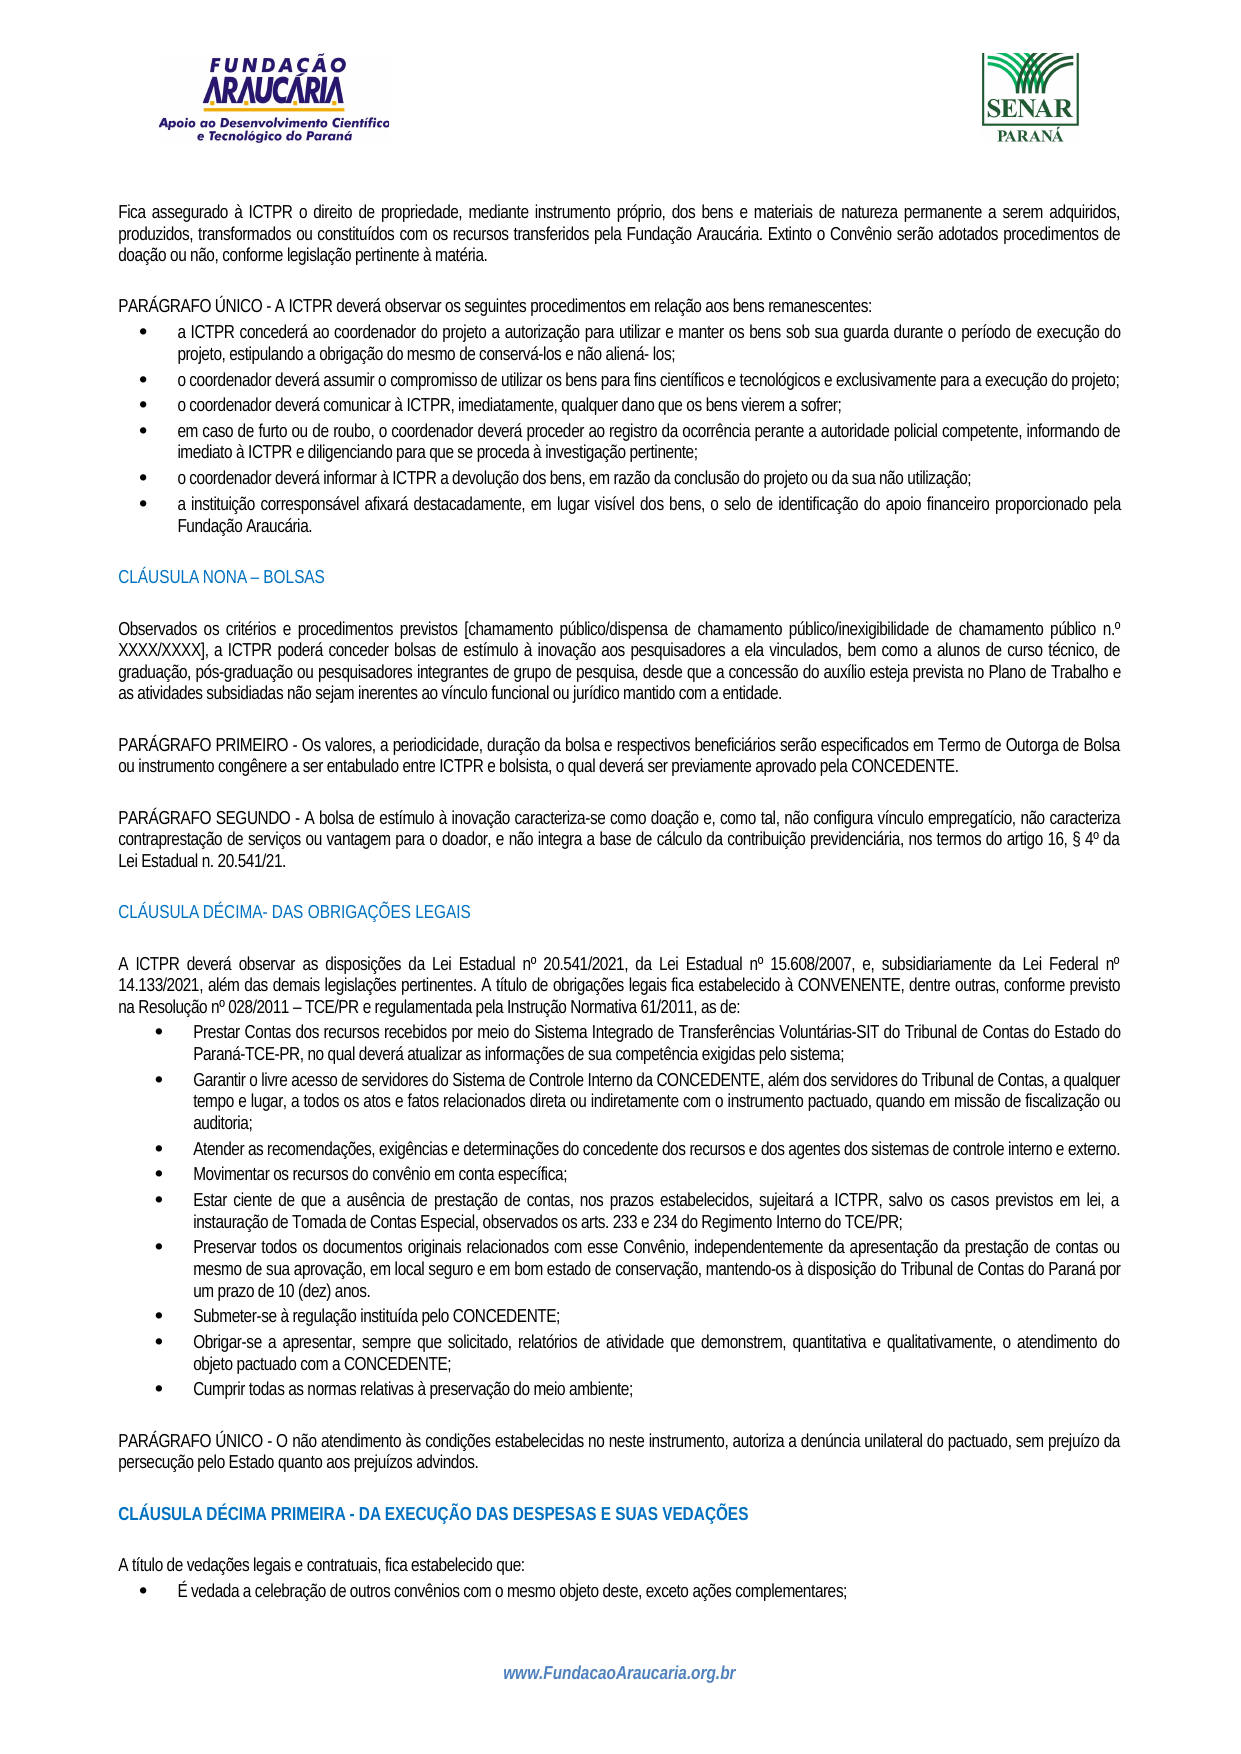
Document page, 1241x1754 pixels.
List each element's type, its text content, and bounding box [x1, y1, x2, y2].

list É vedada a celebração de outros convênios com o mesmo objeto deste, exceto ações complementares; [140, 1580, 1122, 1601]
list Atender as recomendações, exigências e determinações do concedente dos recursos e dos agentes dos sistemas de controle interno e externo. [156, 1138, 1122, 1159]
list o coordenador deverá informar à ICTPR a devolução dos bens, em razão da conclusão do projeto ou da sua não utilização; [140, 467, 1122, 489]
subtitle CLÁUSULA DÉCIMA- DAS OBRIGAÇÕES LEGAIS [118, 901, 1122, 923]
list a ICTPR concederá ao coordenador do projeto a autorização para utilizar e manter os bens sob sua guarda durante o período de execução do projeto, estipulando a obrigação do mesmo de conservá-los e não aliená- los; [140, 321, 1122, 364]
text PARÁGRAFO SEGUNDO - A bolsa de estímulo à inovação caracteriza-se como doação e, como tal, não configura vínculo empregatício, não caracteriza contraprestação de serviços ou vantagem para o doador, e não integra a base de cálculo da contribuição previdenciária, nos termos do artigo 16, § 4º da Lei Estadual n. 20.541/21. [118, 807, 1122, 871]
list Preservar todos os documentos originais relacionados com esse Convênio, independentemente da apresentação da prestação de contas ou mesmo de sua aprovação, em local seguro e em bom estado de conservação, mantendo-os à disposição do Tribunal de Contas do Paraná por um prazo de 10 (dez) anos. [156, 1236, 1122, 1301]
text Observados os critérios e procedimentos previstos [chamamento público/dispensa de chamamento público/inexigibilidade de chamamento público n.º XXXX/XXXX], a ICTPR poderá conceder bolsas de estímulo à inovação aos pesquisadores a ela vinculados, bem como a alunos de curso técnico, de graduação, pós-graduação ou pesquisadores integrantes de grupo de pesquisa, desde que a concessão do auxílio esteja prevista no Plano de Trabalho e as atividades subsidiadas não sejam inerentes ao vínculo funcional ou jurídico mantido com a entidade. [118, 617, 1122, 704]
list o coordenador deverá assumir o compromisso de utilizar os bens para fins científicos e tecnológicos e exclusivamente para a execução do projeto; [140, 368, 1122, 390]
list em caso de furto ou de roubo, o coordenador deverá proceder ao registro da ocorrência perante a autoridade policial competente, informando de imediato à ICTPR e diligenciando para que se proceda à investigação pertinente; [140, 420, 1122, 463]
picture [979, 53, 1082, 143]
text Fica assegurado à ICTPR o direito de propriedade, mediante instrumento próprio, dos bens e materiais de natureza permanente a serem adquiridos, produzidos, transformados ou constituídos com os recursos transferidos pela Fundação Araucária. Extinto o Convênio serão adotados procedimentos de doação ou não, conforme legislação pertinente à matéria. [118, 201, 1122, 266]
text PARÁGRAFO ÚNICO - A ICTPR deverá observar os seguintes procedimentos em relação aos bens remanescentes: [118, 295, 1122, 317]
text PARÁGRAFO ÚNICO - O não atendimento às condições estabelecidas no neste instrumento, autoriza a denúncia unilateral do pactuado, sem prejuízo da persecução pelo Estado quanto aos prejuízos advindos. [118, 1430, 1122, 1473]
list a instituição corresponsável afixará destacadamente, em lugar visível dos bens, o selo de identificação do apoio financeiro proporcionado pela Fundação Araucária. [140, 493, 1122, 536]
list Prestar Contas dos recursos recebidos por meio do Sistema Integrado de Transferências Voluntárias-SIT do Tribunal de Contas do Estado do Paraná-TCE-PR, no qual deverá atualizar as informações de sua competência exigidas pelo sistema; [156, 1021, 1122, 1064]
text A ICTPR deverá observar as disposições da Lei Estadual nº 20.541/2021, da Lei Estadual nº 15.608/2007, e, subsidiariamente da Lei Federal nº 14.133/2021, além das demais legislações pertinentes. A título de obrigações legais fica estabelecido à CONVENENTE, dentre outras, conforme previsto na Resolução nº 028/2011 – TCE/PR e regulamentada pela Instrução Normativa 61/2011, as de: [118, 953, 1122, 1017]
picture [158, 53, 390, 143]
subtitle CLÁUSULA DÉCIMA PRIMEIRA - DA EXECUÇÃO DAS DESPESAS E SUAS VEDAÇÕES [118, 1503, 1122, 1524]
list Submeter-se à regulação instituída pelo CONCEDENTE; [156, 1305, 1122, 1327]
text A título de vedações legais e contratuais, fica estabelecido que: [118, 1554, 1122, 1576]
list Movimentar os recursos do convênio em conta específica; [156, 1163, 1122, 1185]
list Cumprir todas as normas relativas à preservação do meio ambiente; [156, 1378, 1122, 1400]
text PARÁGRAFO PRIMEIRO - Os valores, a periodicidade, duração da bolsa e respectivos beneficiários serão especificados em Termo de Outorga de Bolsa ou instrumento congênere a ser entabulado entre ICTPR e bolsista, o qual deverá ser previamente aprovado pela CONCEDENTE. [118, 733, 1122, 777]
list o coordenador deverá comunicar à ICTPR, imediatamente, qualquer dano que os bens vierem a sofrer; [140, 394, 1122, 416]
list Garantir o livre acesso de servidores do Sistema de Controle Interno da CONCEDENTE, além dos servidores do Tribunal de Contas, a qualquer tempo e lugar, a todos os atos e fatos relacionados direta ou indiretamente com o instrumento pactuado, quando em missão de fiscalização ou auditoria; [156, 1069, 1122, 1133]
list Estar ciente de que a ausência de prestação de contas, nos prazos estabelecidos, sujeitará a ICTPR, salvo os casos previstos em lei, a instauração de Tomada de Contas Especial, observados os arts. 233 e 234 do Regimento Interno do TCE/PR; [156, 1189, 1122, 1232]
list Obrigar-se a apresentar, sempre que solicitado, relatórios de atividade que demonstrem, quantitativa e qualitativamente, o atendimento do objeto pactuado com a CONCEDENTE; [156, 1331, 1122, 1374]
subtitle CLÁUSULA NONA – BOLSAS [118, 566, 1122, 587]
